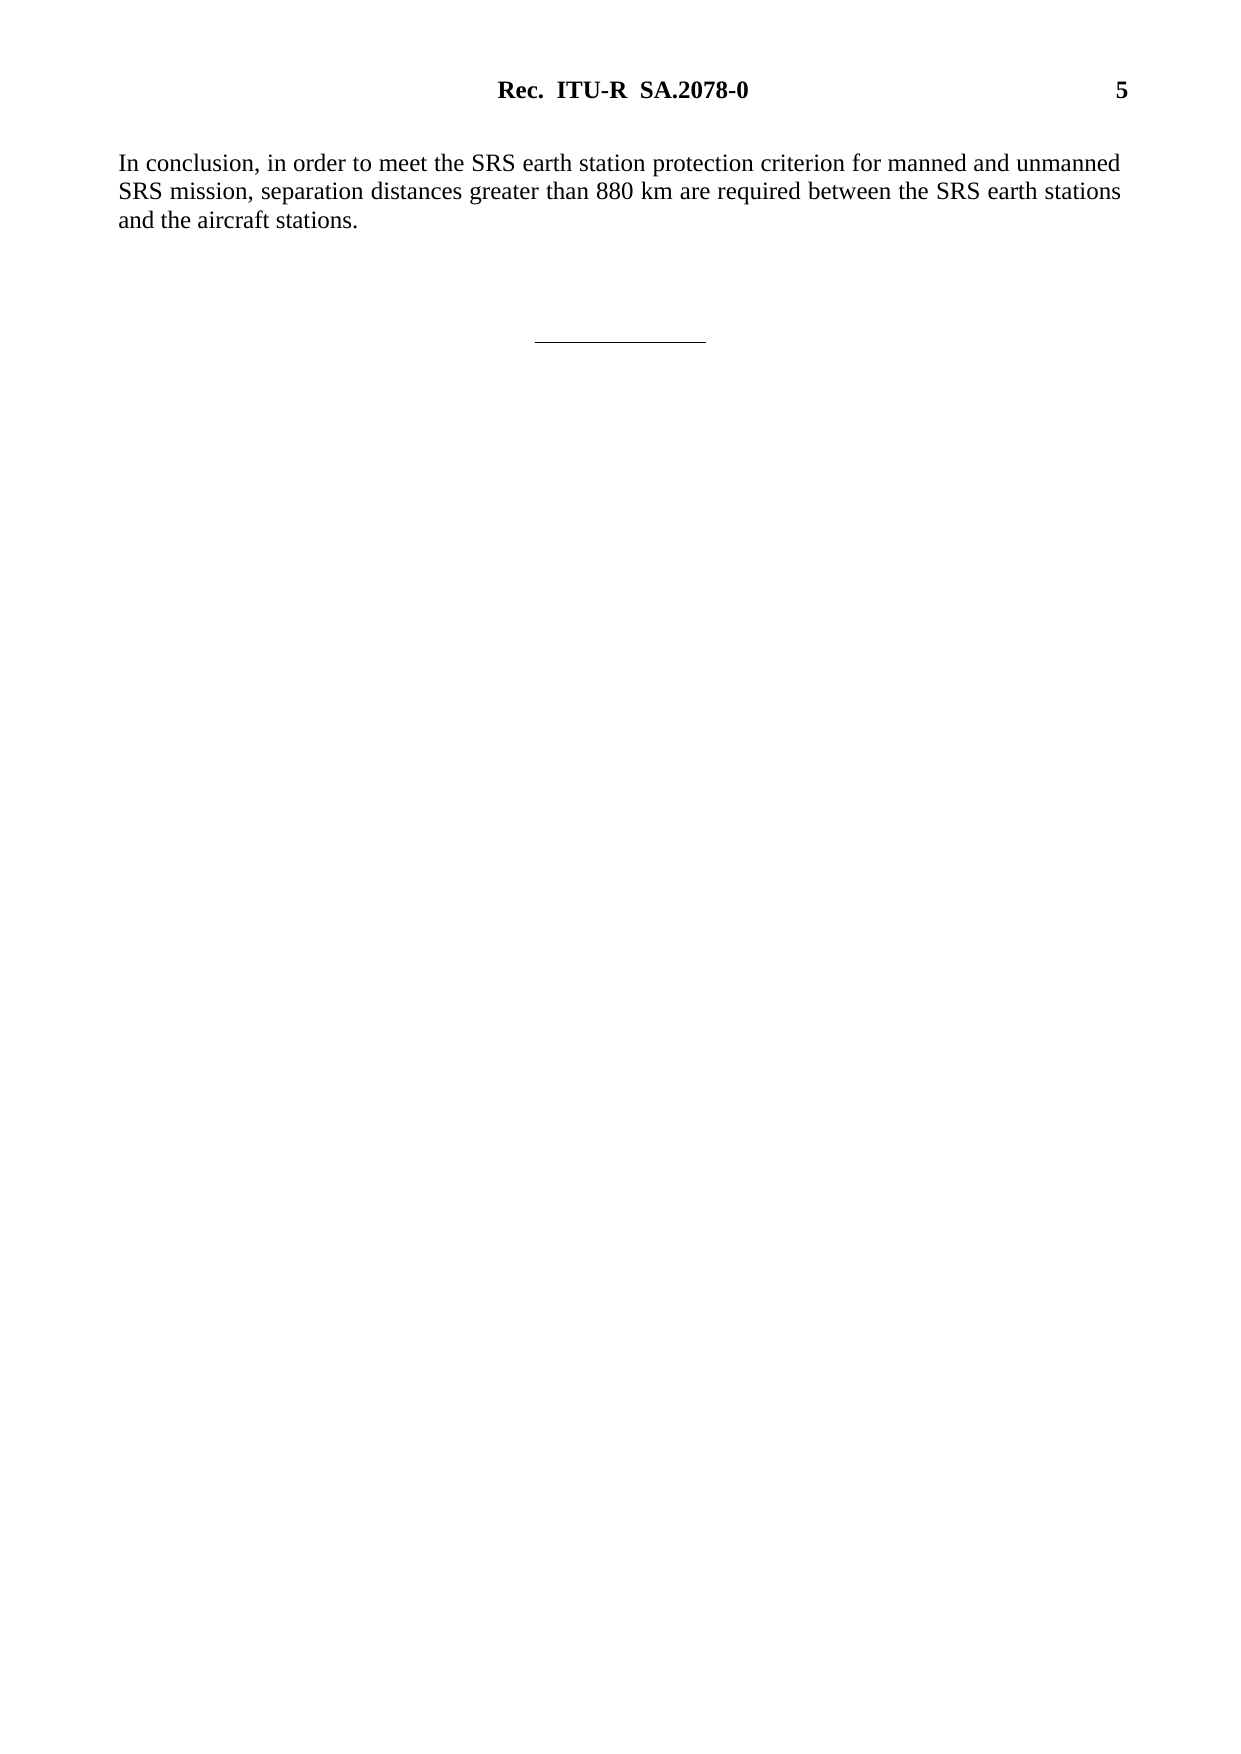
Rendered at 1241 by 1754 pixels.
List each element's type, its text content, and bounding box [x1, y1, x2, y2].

text In conclusion, in order to meet the SRS earth station protection criterion for manned and unmanned SRS mission, separation distances greater than 880 km are required between the SRS earth stations and the aircraft stations. [118, 148, 1122, 234]
